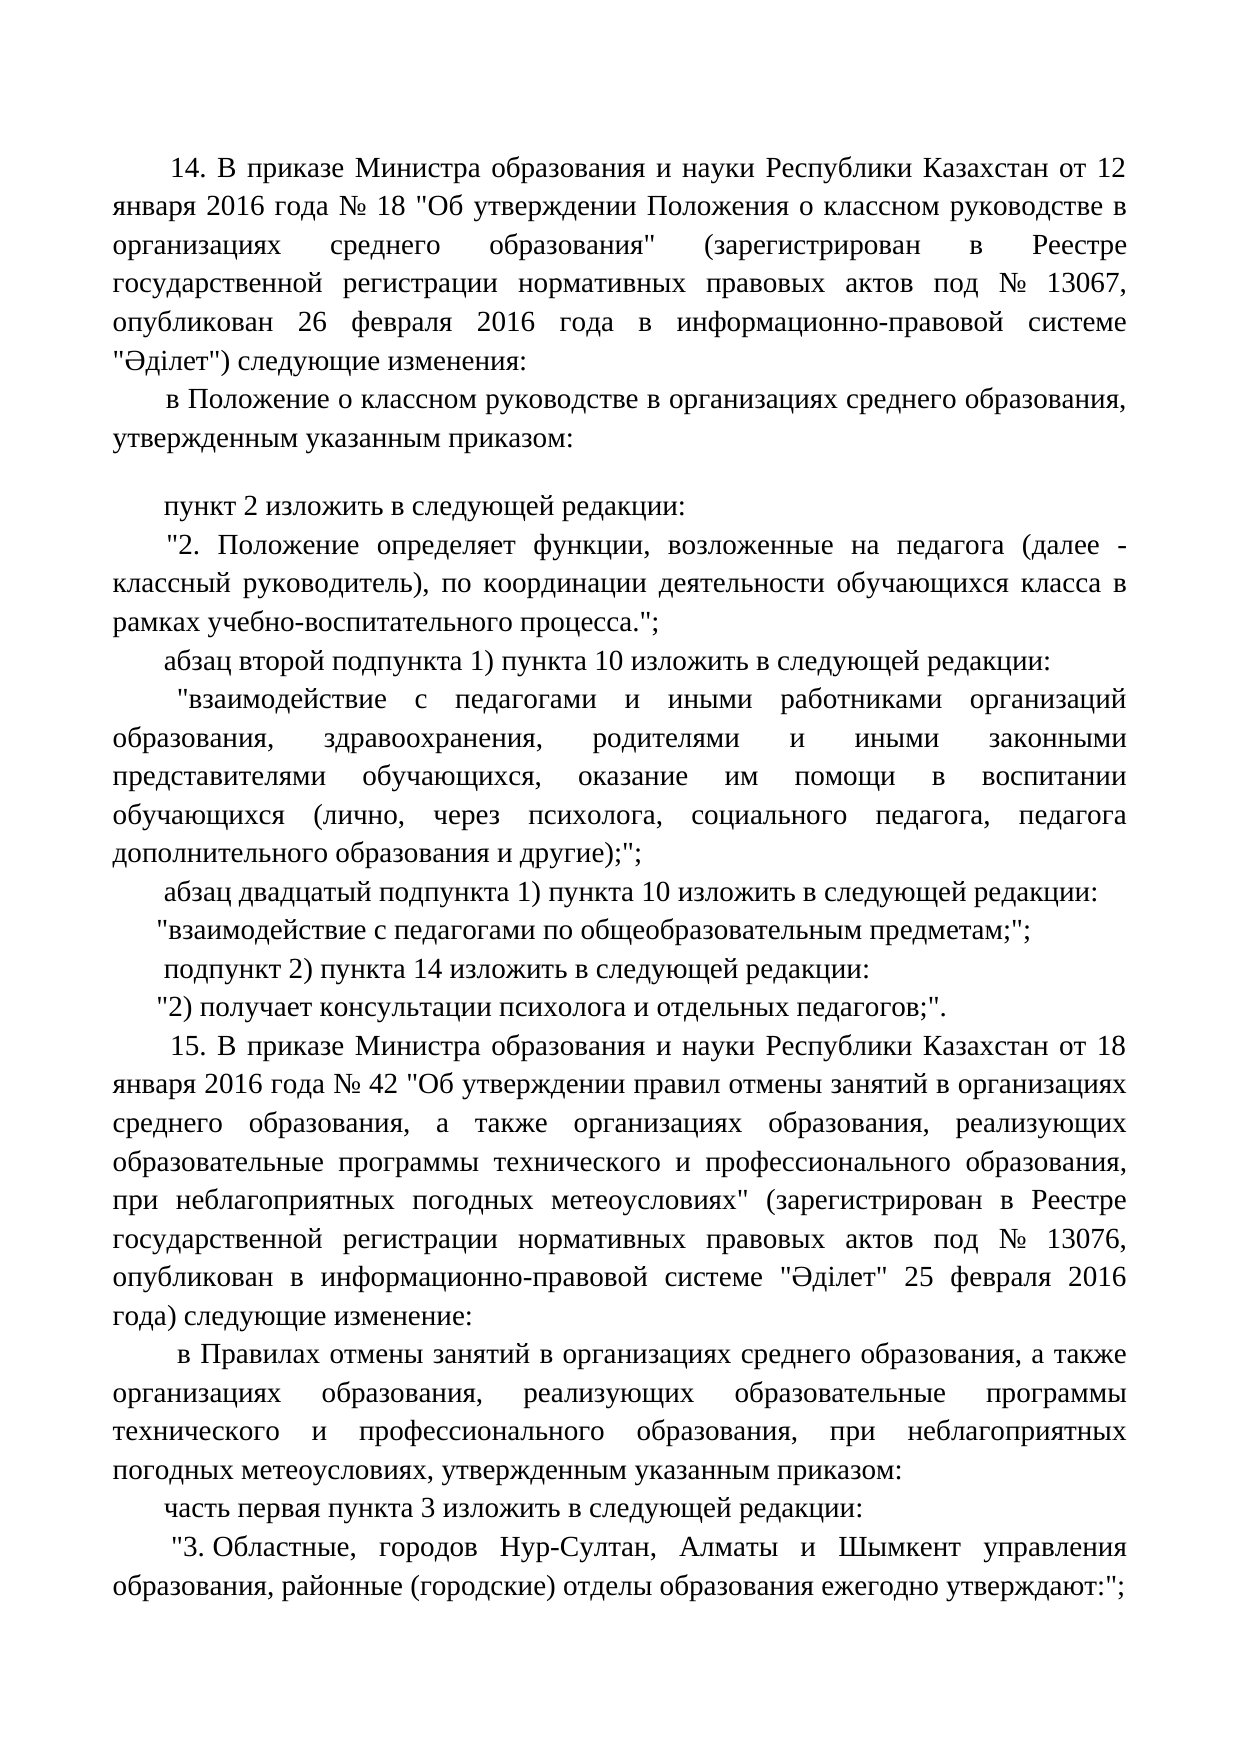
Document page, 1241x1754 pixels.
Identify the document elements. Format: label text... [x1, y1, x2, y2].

text в Положение о классном руководстве в организациях среднего образования, утвержденным указанным приказом: [112, 381, 1128, 453]
text в Правилах отмены занятий в организациях среднего образования, а также организациях образования, реализующих образовательные программы технического и профессионального образования, при неблагоприятных погодных метеоусловиях, утвержденным указанным приказом: [112, 1336, 1128, 1486]
text абзац двадцатый подпункта 1) пункта 10 изложить в следующей редакции: [112, 874, 1128, 907]
text пункт 2 изложить в следующей редакции: [112, 488, 1128, 522]
text подпункт 2) пункта 14 изложить в следующей редакции: [112, 951, 1128, 984]
text абзац второй подпункта 1) пункта 10 изложить в следующей редакции: [112, 643, 1128, 676]
text "взаимодействие с педагогами и иными работниками организаций образования, здравоохранения, родителями и иными законными представителями обучающихся, оказание им помощи в воспитании обучающихся (лично, через психолога, социального педагога, педагога дополнительного образования и другие);"; [112, 681, 1128, 869]
text 15. В приказе Министра образования и науки Республики Казахстан от 18 января 2016 года № 42 "Об утверждении правил отмены занятий в организациях среднего образования, а также организациях образования, реализующих образовательные программы технического и профессионального образования, при неблагоприятных погодных метеоусловиях" (зарегистрирован в Реестре государственной регистрации нормативных правовых актов под № 13076, опубликован в информационно-правовой системе "Әділет" 25 февраля 2016 года) следующие изменение: [112, 1028, 1128, 1331]
text "взаимодействие с педагогами по общеобразовательным предметам;"; [112, 912, 1128, 946]
text "2. Положение определяет функции, возложенные на педагога (далее - классный руководитель), по координации деятельности обучающихся класса в рамках учебно-воспитательного процесса."; [112, 527, 1128, 638]
text "2) получает консультации психолога и отдельных педагогов;". [112, 989, 1128, 1023]
text 14. В приказе Министра образования и науки Республики Казахстан от 12 января 2016 года № 18 "Об утверждении Положения о классном руководстве в организациях среднего образования" (зарегистрирован в Реестре государственной регистрации нормативных правовых актов под № 13067, опубликован 26 февраля 2016 года в информационно-правовой системе "Әділет") следующие изменения: [112, 150, 1128, 376]
text часть первая пункта 3 изложить в следующей редакции: [112, 1491, 1128, 1524]
text "3. Областные, городов Нур-Султан, Алматы и Шымкент управления образования, районные (городские) отделы образования ежегодно утверждают:"; [112, 1529, 1128, 1601]
